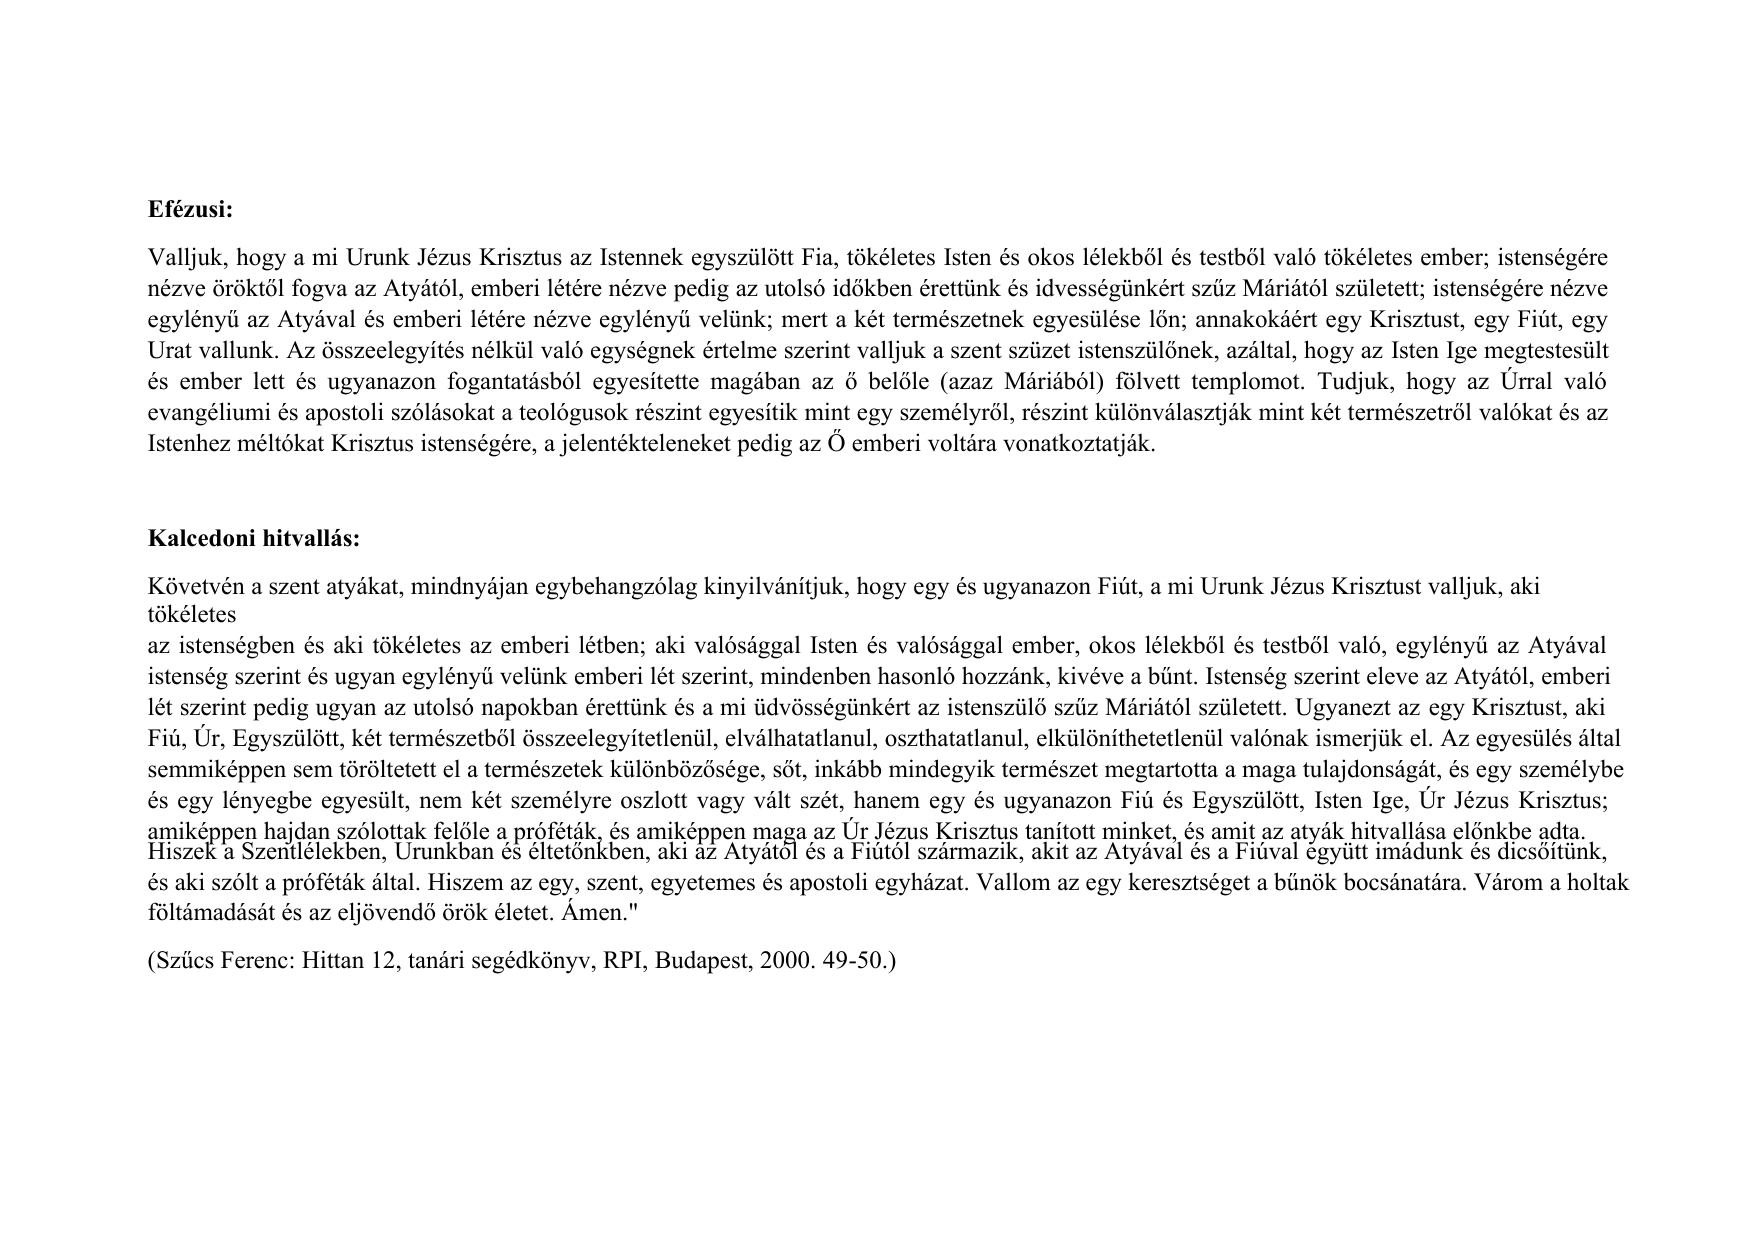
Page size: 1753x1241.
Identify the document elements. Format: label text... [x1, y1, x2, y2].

text semmiképpen sem töröltetett el a természetek különbözősége, sőt, inkább mindegyik természet megtartotta a maga tulajdonságát, és egy személybe [147, 755, 1632, 783]
text lét szerint pedig ugyan az utolsó napokban érettünk és a mi üdvösségünkért az istenszülő szűz Máriától született. Ugyanezt az egy Krisztust, aki [147, 693, 1632, 721]
text Kalcedoni hitvallás: [147, 525, 386, 552]
text amiképpen hajdan szólottak felőle a próféták, és amiképpen maga az Úr Jézus Krisztus tanított minket, és amit az atyák hitvallása előnkbe adta. [147, 817, 1632, 837]
text az istenségben és aki tökéletes az emberi létben; aki valósággal Isten és valósággal ember, okos lélekből és testből való, egylényű az Atyával [147, 631, 1632, 659]
text Fiú, Úr, Egyszülött, két természetből összeelegyítetlenül, elválhatatlanul, oszthatatlanul, elkülöníthetetlenül valónak ismerjük el. Az egyesülés által [147, 724, 1632, 752]
text nézve öröktől fogva az Atyától, emberi létére nézve pedig az utolsó időkben érettünk és idvességünkért szűz Máriától született; istenségére nézve [147, 274, 1631, 302]
text Valljuk, hogy a mi Urunk Jézus Krisztus az Istennek egyszülött Fia, tökéletes Isten és okos lélekből és testből való tökéletes ember; istenségére [147, 243, 1631, 271]
text és egy lényegbe egyesült, nem két személyre oszlott vagy vált szét, hanem egy és ugyanazon Fiú és Egyszülött, Isten Ige, Úr Jézus Krisztus; [147, 786, 1632, 814]
text Hiszek a Szentlélekben, Urunkban és éltetőnkben, aki az Atyától és a Fiútól származik, akit az Atyával és a Fiúval együtt imádunk és dicsőítünk, [147, 837, 1632, 865]
text Efézusi: [147, 195, 259, 223]
text evangéliumi és apostoli szólásokat a teológusok részint egyesítik mint egy személyről, részint különválasztják mint két természetről valókat és az [147, 398, 1631, 426]
text Urat vallunk. Az összeelegyítés nélkül való egységnek értelme szerint valljuk a szent szüzet istenszülőnek, azáltal, hogy az Isten Ige megtestesült [147, 336, 1631, 364]
text Követvén a szent atyákat, mindnyájan egybehangzólag kinyilvánítjuk, hogy egy és ugyanazon Fiút, a mi Urunk Jézus Krisztust valljuk, aki tökéletes [147, 572, 1632, 628]
text föltámadását és az eljövendő örök életet. Ámen." [147, 899, 1632, 926]
text (Szűcs Ferenc: Hittan 12, tanári segédkönyv, RPI, Budapest, 2000. 49-50.) [147, 947, 920, 974]
text istenség szerint és ugyan egylényű velünk emberi lét szerint, mindenben hasonló hozzánk, kivéve a bűnt. Istenség szerint eleve az Atyától, emberi [147, 662, 1632, 690]
text Istenhez méltókat Krisztus istenségére, a jelentékteleneket pedig az Ő emberi voltára vonatkoztatják. [147, 429, 1631, 457]
text egylényű az Atyával és emberi létére nézve egylényű velünk; mert a két természetnek egyesülése lőn; annakokáért egy Krisztust, egy Fiút, egy [147, 305, 1631, 333]
text és ember lett és ugyanazon fogantatásból egyesítette magában az ő belőle (azaz Máriából) fölvett templomot. Tudjuk, hogy az Úrral való [147, 367, 1631, 395]
text és aki szólt a próféták által. Hiszem az egy, szent, egyetemes és apostoli egyházat. Vallom az egy keresztséget a bűnök bocsánatára. Várom a holtak [147, 868, 1632, 896]
